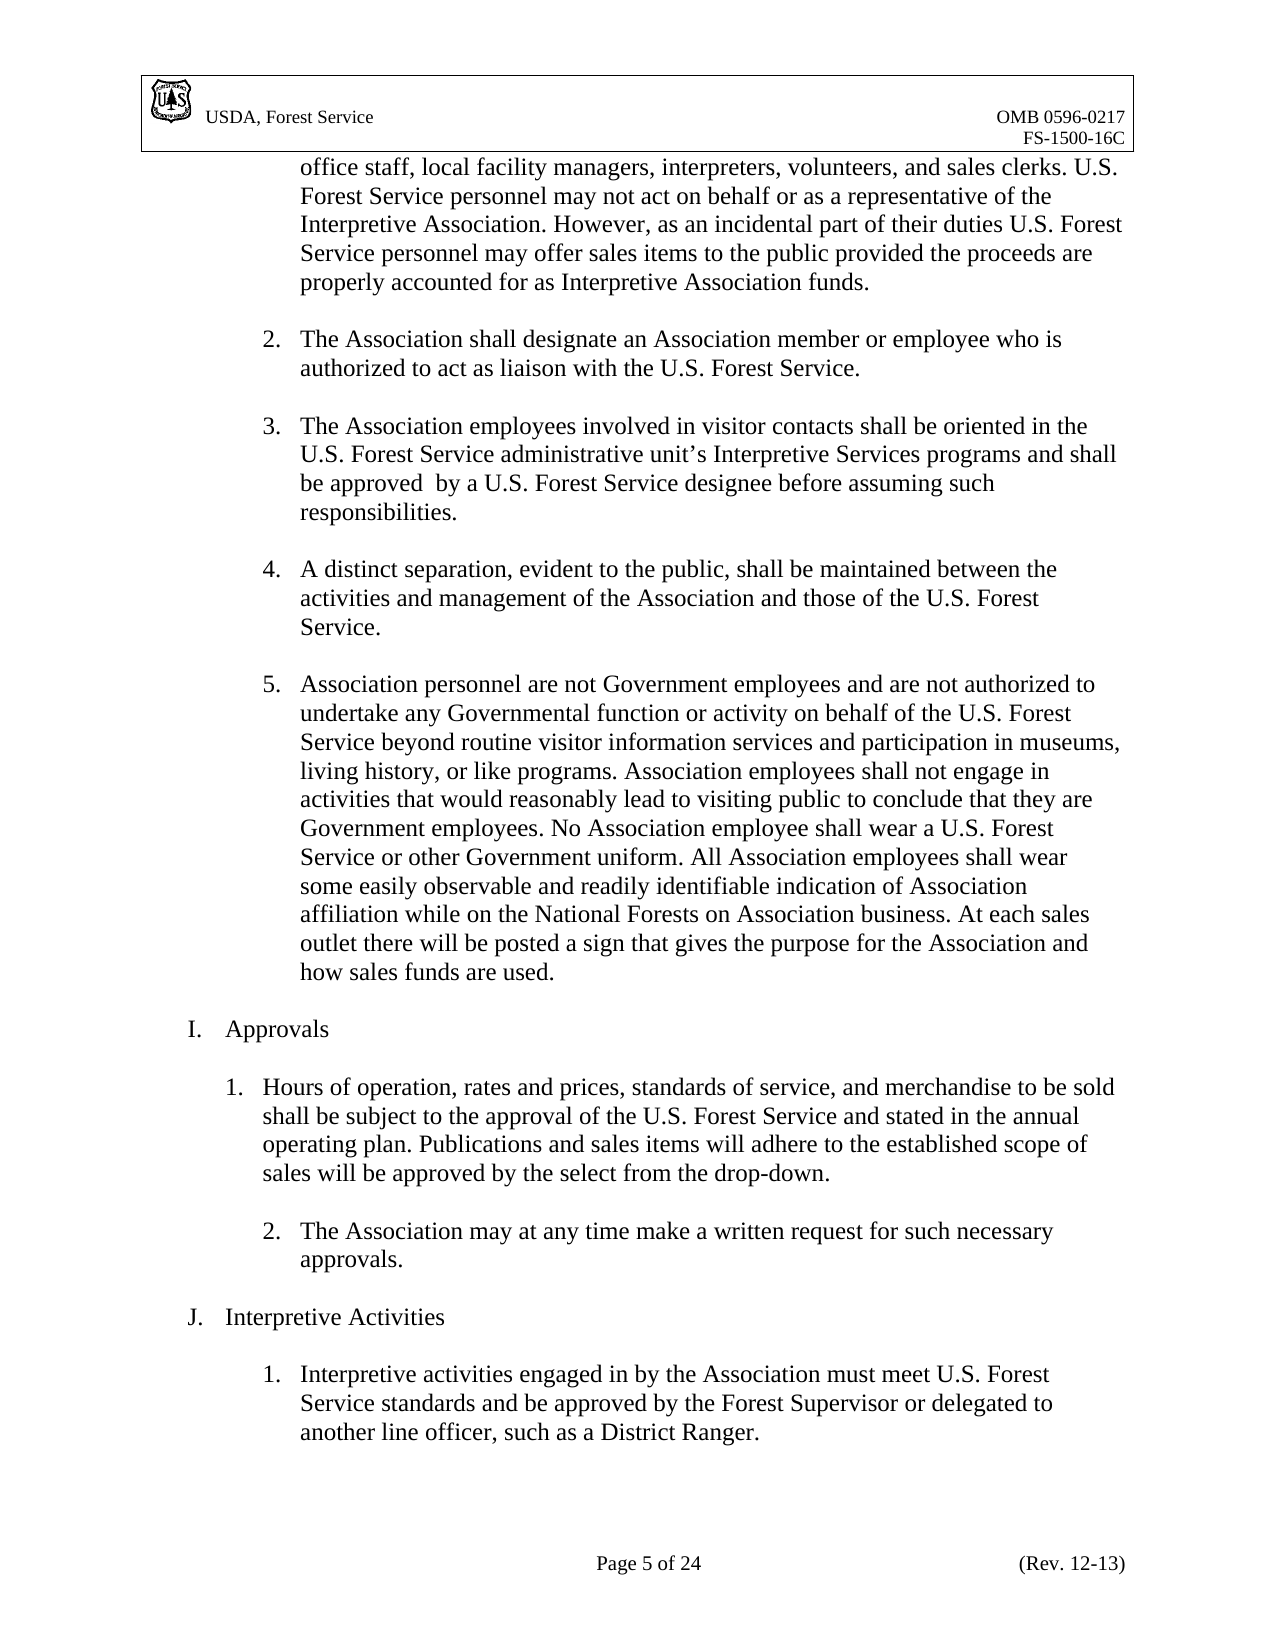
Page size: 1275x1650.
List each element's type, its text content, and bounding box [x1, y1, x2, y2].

list Interpretive Activities [187, 1302, 1125, 1331]
list The Association employees involved in visitor contacts shall be oriented in the U.S. Forest Service administrative unit’s Interpretive Services programs and shall be approved by a U.S. Forest Service designee before assuming such responsibilities. [262, 411, 1125, 526]
list Approvals [187, 1014, 1125, 1043]
list The Association shall designate an Association member or employee who is authorized to act as liaison with the U.S. Forest Service. [262, 324, 1125, 382]
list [262, 152, 1125, 296]
list The Association may at any time make a written request for such necessary approvals. [262, 1216, 1125, 1273]
list Association personnel are not Government employees and are not authorized to undertake any Governmental function or activity on behalf of the U.S. Forest Service beyond routine visitor information services and participation in museums, living history, or like programs. Association employees shall not engage in activities that would reasonably lead to visiting public to conclude that they are Government employees. No Association employee shall wear a U.S. Forest Service or other Government uniform. All Association employees shall wear some easily observable and readily identifiable indication of Association affiliation while on the National Forests on Association business. At each sales outlet there will be posted a sign that gives the purpose for the Association and how sales funds are used. [262, 669, 1125, 986]
picture [150, 78, 192, 124]
list Interpretive activities engaged in by the Association must meet U.S. Forest Service standards and be approved by the Forest Supervisor or delegated to another line officer, such as a District Ranger. [262, 1359, 1125, 1446]
list A distinct separation, evident to the public, shall be maintained between the activities and management of the Association and those of the U.S. Forest Service. [262, 554, 1125, 641]
list Hours of operation, rates and prices, standards of service, and merchandise to be sold shall be subject to the approval of the U.S. Forest Service and stated in the annual operating plan. Publications and sales items will adhere to the established scope of sales will be approved by the . [225, 1072, 1125, 1187]
